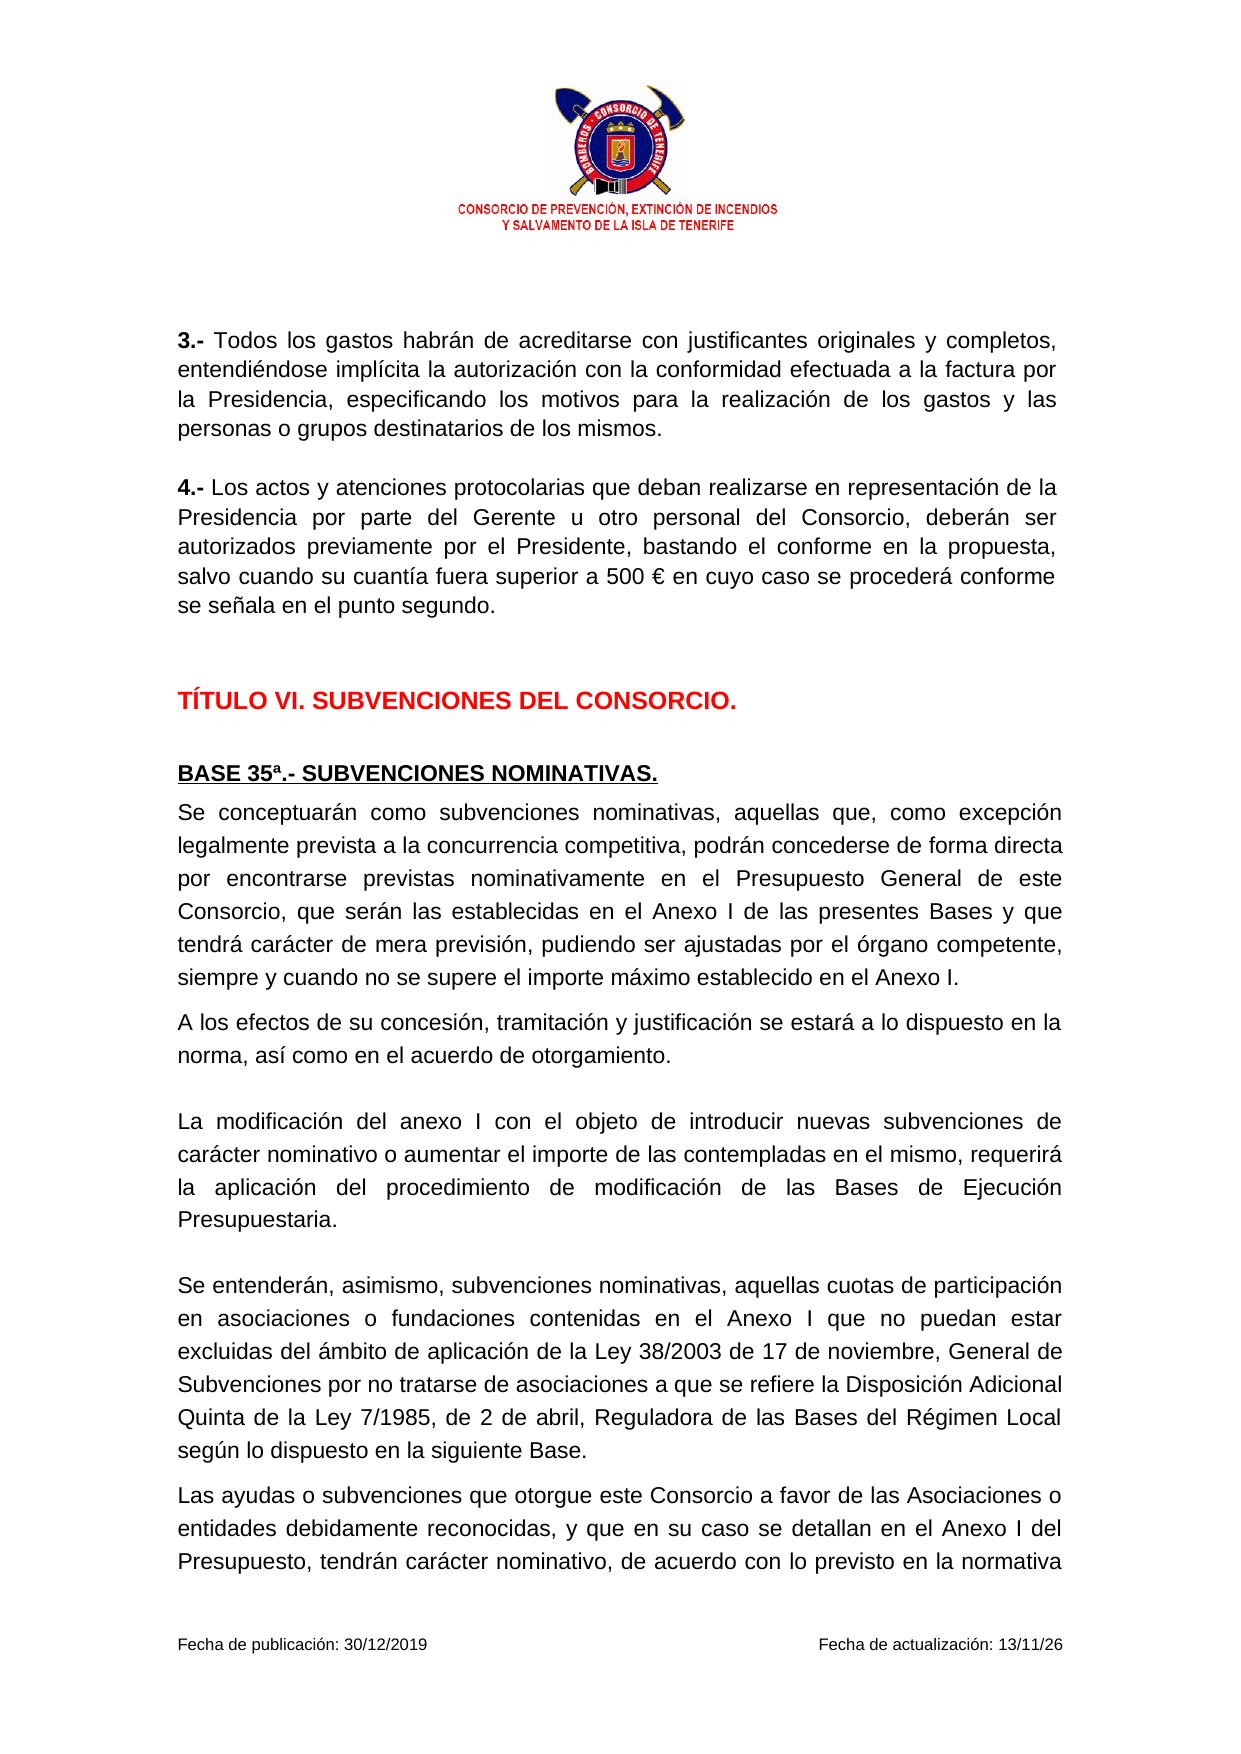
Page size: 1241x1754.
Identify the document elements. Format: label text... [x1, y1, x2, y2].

text La modificación del anexo I con el objeto de introducir nuevas subvenciones de carácter nominativo o aumentar el importe de las contempladas en el mismo, requerirá la aplicación del procedimiento de modificación de las Bases de Ejecución Presupuestaria. [177, 1108, 1063, 1233]
picture [432, 73, 809, 244]
text 3.- Todos los gastos habrán de acreditarse con justificantes originales y completos, entendiéndose implícita la autorización con la conformidad efectuada a la factura por la Presidencia, especificando los motivos para la realización de los gastos y las personas o grupos destinatarios de los mismos. [177, 325, 1057, 443]
text A los efectos de su concesión, tramitación y justificación se estará a lo dispuesto en la norma, así como en el acuerdo de otorgamiento. [177, 1009, 1063, 1068]
text 4.- Los actos y atenciones protocolarias que deban realizarse en representación de la Presidencia por parte del Gerente u otro personal del Consorcio, deberán ser autorizados previamente por el Presidente, bastando el conforme en la propuesta, salvo cuando su cuantía fuera superior a 500 € en cuyo caso se procederá conforme se señala en el punto segundo. [177, 472, 1057, 619]
subtitle TÍTULO VI. SUBVENCIONES DEL CONSORCIO. [177, 686, 1063, 714]
subtitle BASE 35ª.- SUBVENCIONES NOMINATIVAS. [177, 760, 1063, 786]
text Se conceptuarán como subvenciones nominativas, aquellas que, como excepción legalmente prevista a la concurrencia competitiva, podrán concederse de forma directa por encontrarse previstas nominativamente en el Presupuesto General de este Consorcio, que serán las establecidas en el Anexo I de las presentes Bases y que tendrá carácter de mera previsión, pudiendo ser ajustadas por el órgano competente, siempre y cuando no se supere el importe máximo establecido en el Anexo I. [177, 799, 1063, 990]
text Se entenderán, asimismo, subvenciones nominativas, aquellas cuotas de participación en asociaciones o fundaciones contenidas en el Anexo I que no puedan estar excluidas del ámbito de aplicación de la Ley 38/2003 de 17 de noviembre, General de Subvenciones por no tratarse de asociaciones a que se refiere de la Ley 7/1985, de 2 de abril, Reguladora de las Bases del Régimen Local según lo dispuesto en [177, 1272, 1063, 1463]
